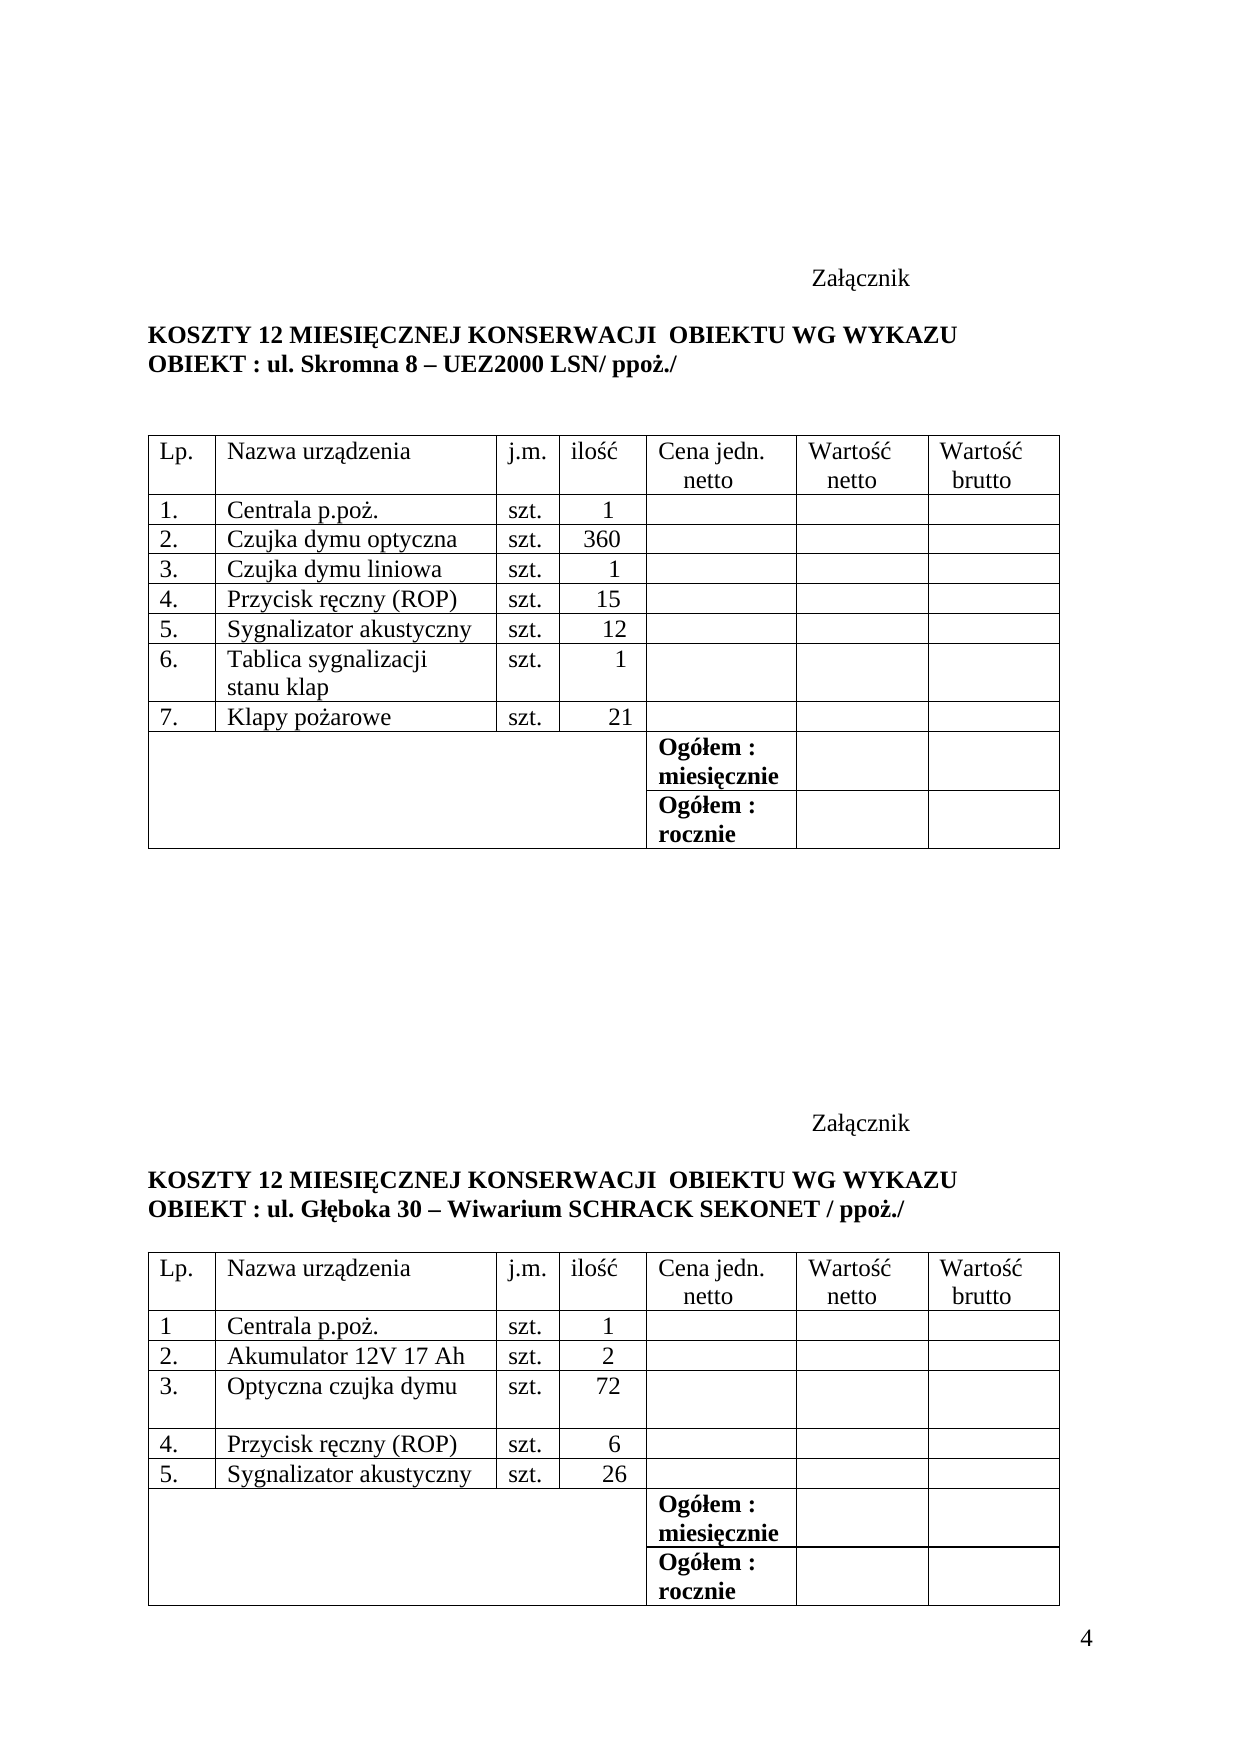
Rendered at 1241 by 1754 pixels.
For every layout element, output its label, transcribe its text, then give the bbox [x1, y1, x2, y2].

text KOSZTY 12 MIESIĘCZNEJ KONSERWACJI OBIEKTU WG WYKAZU [148, 320, 1093, 349]
table_cell [647, 1371, 796, 1428]
table_cell Sygnalizator akustyczny [216, 614, 496, 643]
table_cell [929, 732, 1059, 789]
table_cell [797, 732, 928, 789]
table_header Cena jedn. netto [647, 436, 796, 494]
table_cell [797, 614, 928, 643]
table_cell [647, 495, 796, 523]
table_cell [797, 495, 928, 523]
table_cell [929, 614, 1059, 643]
text Załącznik [148, 1108, 1093, 1137]
table_cell szt. [497, 1459, 559, 1488]
table_cell [929, 495, 1059, 523]
table_cell 4. [149, 1429, 215, 1458]
table_cell 360 [560, 525, 646, 553]
table_header ilość [560, 436, 646, 494]
table_cell [797, 584, 928, 613]
table_cell 2. [149, 525, 215, 553]
table_header j.m. [497, 1253, 559, 1310]
table_cell [929, 644, 1059, 701]
table_cell Akumulator 12V 17 Ah [216, 1341, 496, 1370]
table_cell [797, 1489, 928, 1546]
table_cell Ogółem : rocznie [647, 1548, 796, 1605]
table_header Wartość brutto [929, 436, 1059, 494]
table_cell 26 [560, 1459, 646, 1488]
table_cell [929, 1341, 1059, 1370]
table_cell Ogółem : miesięcznie [647, 732, 796, 789]
table_cell [797, 525, 928, 553]
table_cell [929, 1548, 1059, 1605]
table_cell Czujka dymu optyczna [216, 525, 496, 553]
table_cell Centrala p.poż. [216, 495, 496, 523]
table_cell szt. [497, 1429, 559, 1458]
table_cell Optyczna czujka dymu [216, 1371, 496, 1428]
table_cell [797, 791, 928, 848]
table_cell [929, 1311, 1059, 1340]
table_cell [647, 1341, 796, 1370]
table_cell szt. [497, 1341, 559, 1370]
table_cell [797, 1341, 928, 1370]
table_cell szt. [497, 554, 559, 583]
table_cell Czujka dymu liniowa [216, 554, 496, 583]
table_cell [929, 525, 1059, 553]
table_cell 1 [560, 644, 646, 701]
table_header Lp. [149, 1253, 215, 1310]
table_cell 1 [560, 1311, 646, 1340]
table_cell [929, 584, 1059, 613]
table_cell 1. [149, 495, 215, 523]
table_cell Przycisk ręczny (ROP) [216, 1429, 496, 1458]
table_cell [929, 1459, 1059, 1488]
table_cell 12 [560, 614, 646, 643]
table_cell [647, 644, 796, 701]
table_cell [797, 644, 928, 701]
table_cell 5. [149, 614, 215, 643]
table_header j.m. [497, 436, 559, 494]
table_cell [647, 1459, 796, 1488]
table_cell [797, 1548, 928, 1605]
text OBIEKT : ul. Skromna 8 – UEZ2000 LSN/ ppoż./ [148, 349, 1093, 378]
table_cell 15 [560, 584, 646, 613]
table_cell 2 [560, 1341, 646, 1370]
table_cell Przycisk ręczny (ROP) [216, 584, 496, 613]
table_cell 7. [149, 702, 215, 731]
table_cell [929, 1371, 1059, 1428]
table_cell 3. [149, 554, 215, 583]
table_cell 1 [560, 554, 646, 583]
table_cell Klapy pożarowe [216, 702, 496, 731]
table_cell 3. [149, 1371, 215, 1428]
table_cell [797, 1429, 928, 1458]
table_cell szt. [497, 1371, 559, 1428]
table_cell 5. [149, 1459, 215, 1488]
table_header Wartość netto [797, 1253, 928, 1310]
table_cell 6. [149, 644, 215, 701]
table_cell [149, 732, 646, 848]
text OBIEKT : ul. Głęboka 30 – Wiwarium SCHRACK SEKONET / ppoż./ [148, 1194, 1093, 1223]
table_cell Ogółem : rocznie [647, 791, 796, 848]
table_cell [647, 1311, 796, 1340]
table_header Wartość brutto [929, 1253, 1059, 1310]
table_header Nazwa urządzenia [216, 436, 496, 494]
table_cell Ogółem : miesięcznie [647, 1489, 796, 1546]
table_cell szt. [497, 525, 559, 553]
table_cell [647, 614, 796, 643]
table_cell szt. [497, 584, 559, 613]
table_header Nazwa urządzenia [216, 1253, 496, 1310]
table_header Cena jedn. netto [647, 1253, 796, 1310]
table_cell [647, 584, 796, 613]
table_cell [797, 1371, 928, 1428]
table_cell [929, 554, 1059, 583]
table_header ilość [560, 1253, 646, 1310]
table_cell 1 [560, 495, 646, 523]
table_cell [647, 702, 796, 731]
table_cell Tablica sygnalizacji stanu klap [216, 644, 496, 701]
table_cell [797, 1459, 928, 1488]
table_cell 1 [149, 1311, 215, 1340]
table_cell szt. [497, 644, 559, 701]
table_cell 2. [149, 1341, 215, 1370]
table_cell [929, 791, 1059, 848]
table_cell [929, 1489, 1059, 1546]
table_cell [149, 1489, 646, 1605]
table_cell szt. [497, 702, 559, 731]
table_cell 72 [560, 1371, 646, 1428]
table_cell [647, 1429, 796, 1458]
table_cell [797, 1311, 928, 1340]
table_cell Sygnalizator akustyczny [216, 1459, 496, 1488]
table_cell 21 [560, 702, 646, 731]
table_cell [797, 702, 928, 731]
table_header Wartość netto [797, 436, 928, 494]
text KOSZTY 12 MIESIĘCZNEJ KONSERWACJI OBIEKTU WG WYKAZU [148, 1165, 1093, 1194]
table_cell szt. [497, 495, 559, 523]
table_cell [929, 1429, 1059, 1458]
table_cell szt. [497, 614, 559, 643]
table_cell [647, 554, 796, 583]
text Załącznik [148, 263, 1093, 291]
table_cell 6 [560, 1429, 646, 1458]
table_cell [647, 525, 796, 553]
table_cell [797, 554, 928, 583]
table_cell szt. [497, 1311, 559, 1340]
table_cell [929, 702, 1059, 731]
table_cell 4. [149, 584, 215, 613]
table_cell Centrala p.poż. [216, 1311, 496, 1340]
table_header Lp. [149, 436, 215, 494]
